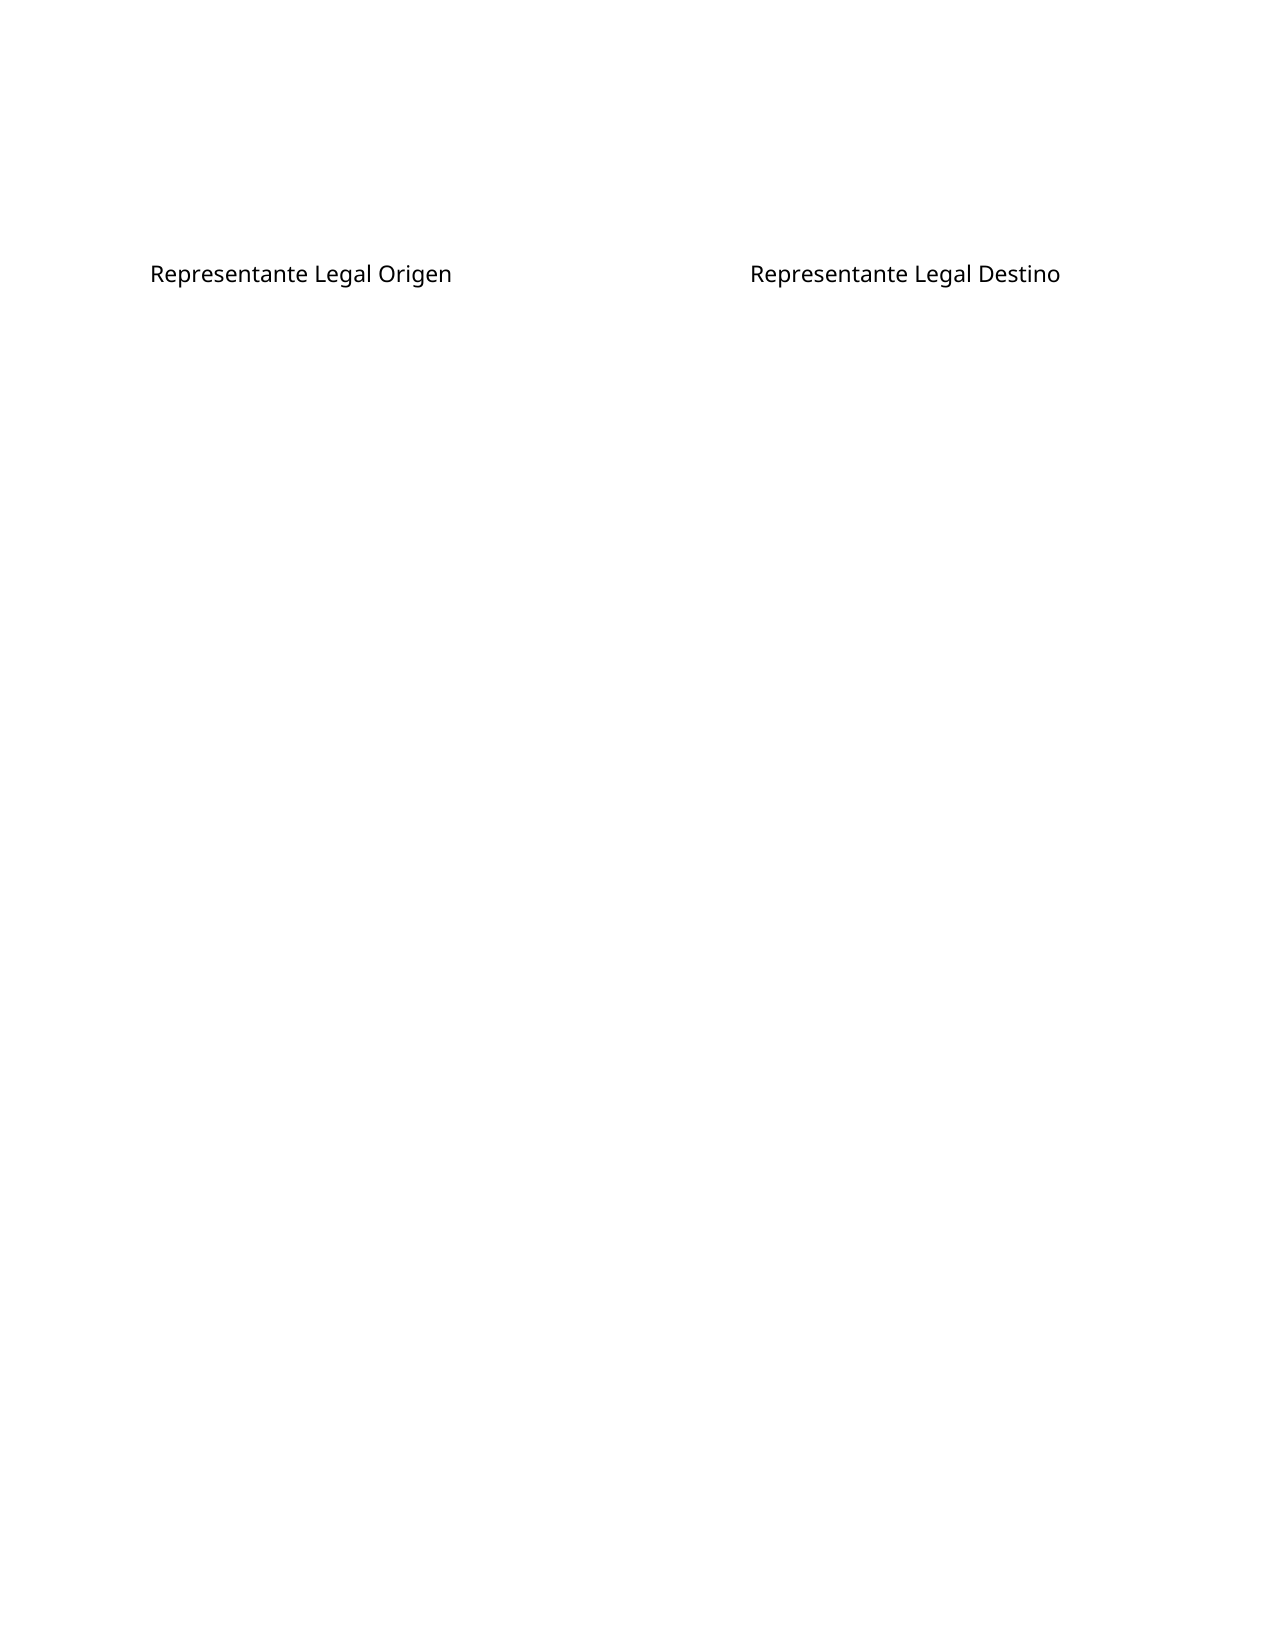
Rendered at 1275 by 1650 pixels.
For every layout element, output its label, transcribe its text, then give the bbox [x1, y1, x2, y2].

text Representante Legal Origen Representante Legal Destino [150, 258, 1125, 289]
